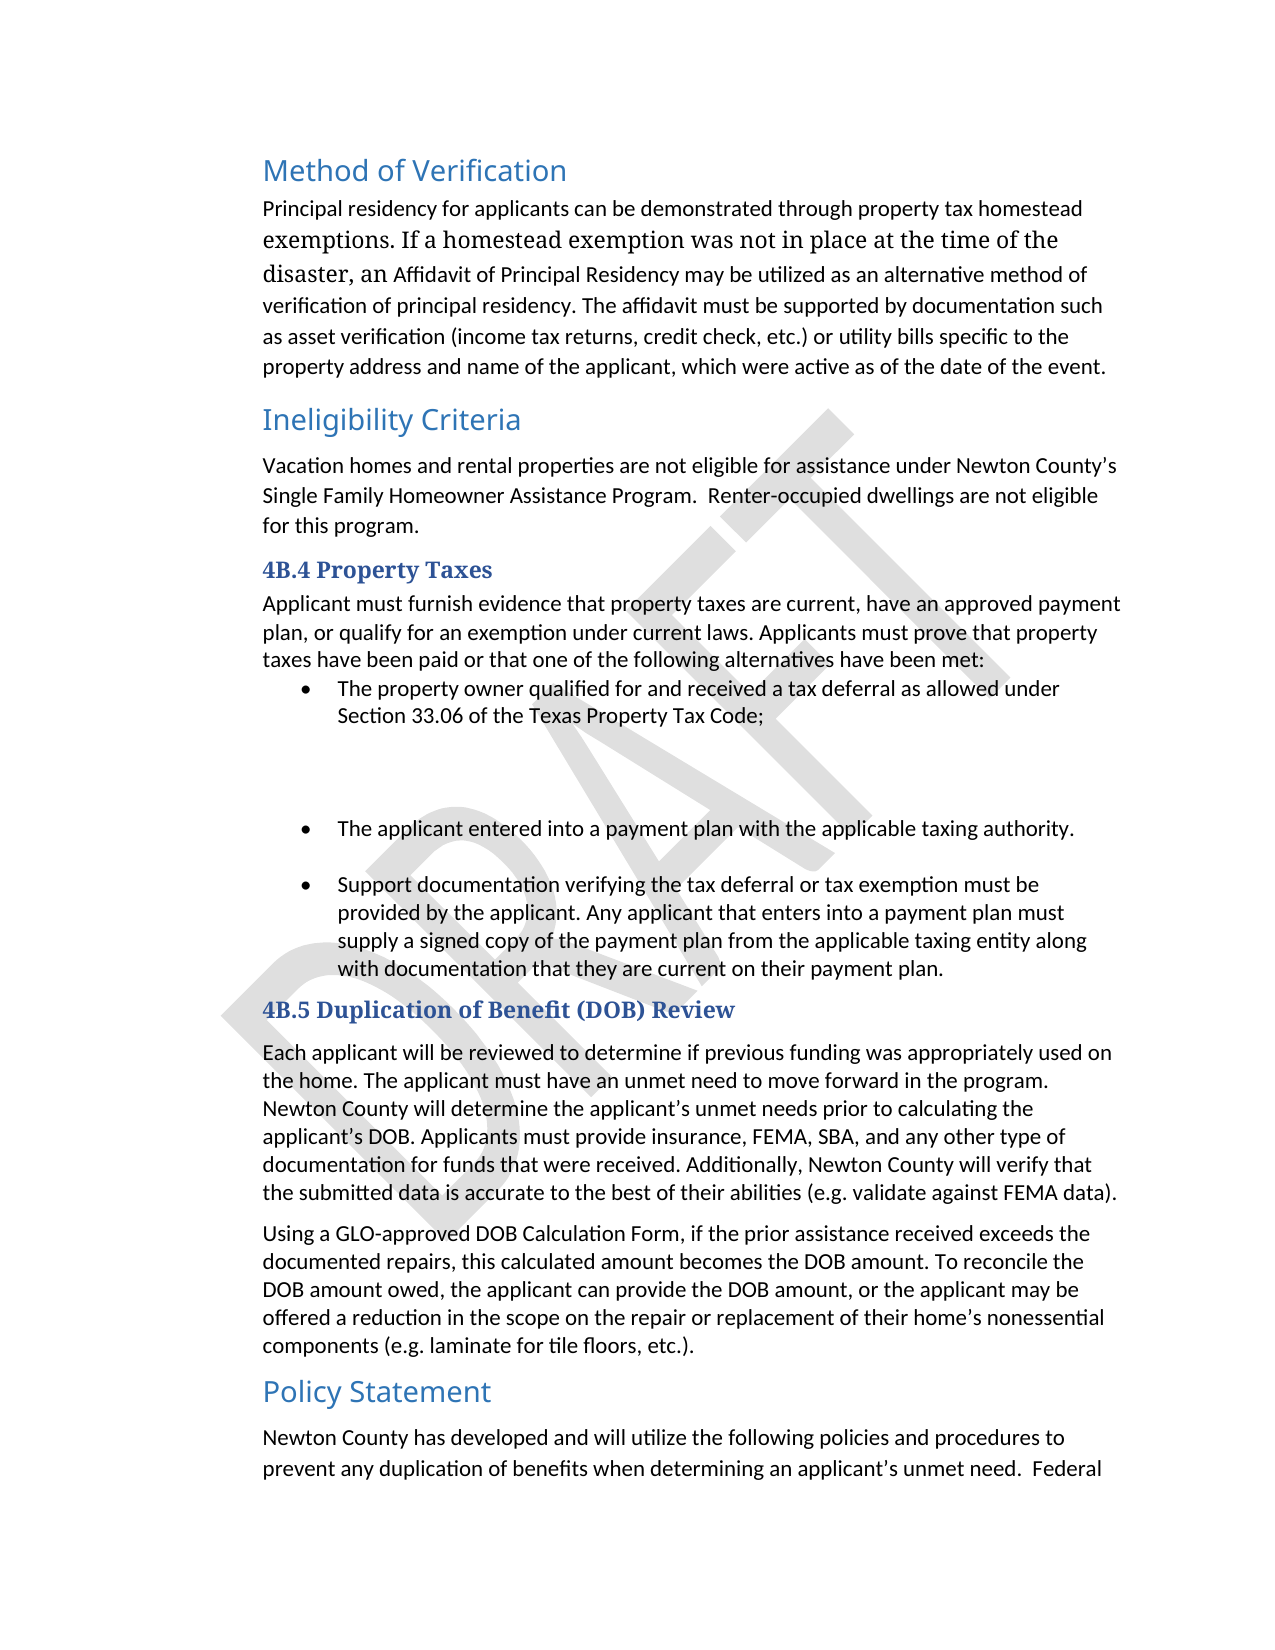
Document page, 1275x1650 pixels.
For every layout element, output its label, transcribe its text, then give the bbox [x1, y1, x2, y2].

text Applicant must furnish evidence that property taxes are current, have an approved payment plan, or qualify for an exemption under current laws. Applicants must prove that property taxes have been paid or that one of the following alternatives have been met: [262, 589, 1125, 674]
subtitle Ineligibility Criteria [262, 399, 1125, 438]
text Principal residency for applicants can be demonstrated through property tax homestead exemptions. If a homestead exemption was not in place at the time of the disaster, an Affidavit of Principal Residency may be utilized as an alternative method of verification of principal residency. The affidavit must be supported by documentation such as asset verification (income tax returns, credit check, etc.) or utility bills specific to the property address and name of the applicant, which were active as of the date of the event. [262, 194, 1125, 380]
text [262, 1423, 1125, 1482]
text Each applicant will be reviewed to determine if previous funding was appropriately used on the home. The applicant must have an unmet need to move forward in the program. Newton County will determine the applicant’s unmet needs prior to calculating the applicant’s DOB. Applicants must provide insurance, FEMA, SBA, and any other type of documentation for funds that were received. Additionally, Newton County will verify that the submitted data is accurate to the best of their abilities (e.g. validate against FEMA data). [262, 1038, 1125, 1206]
text Using a GLO-approved DOB Calculation Form, if the prior assistance received exceeds the documented repairs, this calculated amount becomes the DOB amount. To reconcile the DOB amount owed, the applicant can provide the DOB amount, or the applicant may be offered a reduction in the scope on the repair or replacement of their home’s nonessential components (e.g. laminate for tile floors, etc.). [262, 1219, 1125, 1359]
subtitle 4B.5 Duplication of Benefit (DOB) Review [262, 994, 1125, 1026]
text • The applicant entered into a payment plan with the applicable taxing authority. [300, 814, 1125, 842]
text • The property owner qualified for and received a tax deferral as allowed under Section 33.06 of the Texas Property Tax Code; [300, 674, 1125, 730]
subtitle Policy Statement [262, 1371, 1125, 1411]
text Vacation homes and rental properties are not eligible for assistance under Newton County’s Single Family Homeowner Assistance Program. Renter-occupied dwellings are not eligible for this program. [262, 451, 1125, 539]
subtitle Method of Verification [262, 150, 1125, 190]
text • Support documentation verifying the tax deferral or tax exemption must be provided by the applicant. Any applicant that enters into a payment plan must supply a signed copy of the payment plan from the applicable taxing entity along with documentation that they are current on their payment plan. [300, 870, 1125, 982]
subtitle 4B.4 Property Taxes [262, 554, 1125, 585]
